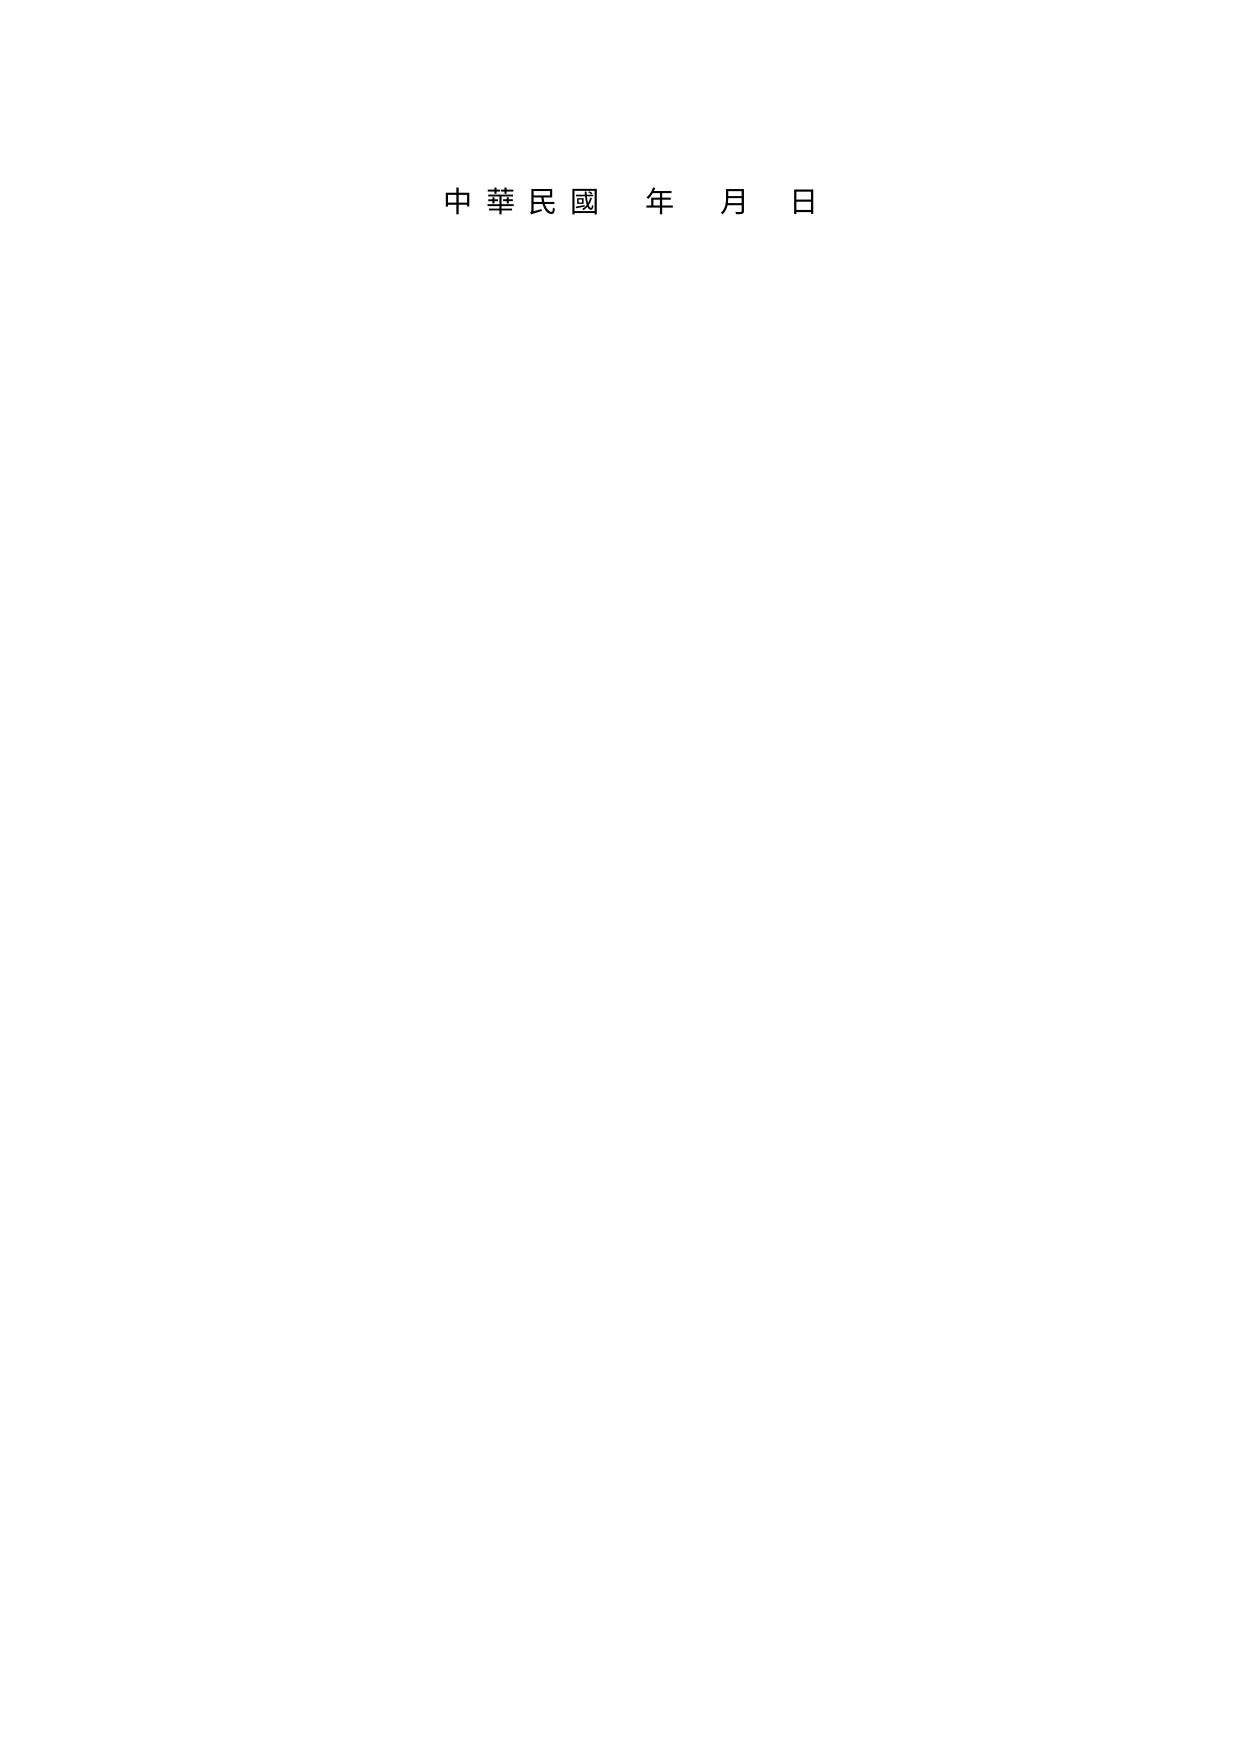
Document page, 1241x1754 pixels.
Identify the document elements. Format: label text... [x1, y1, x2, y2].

text 中 華 民 國 年 月 日 [187, 178, 1075, 220]
